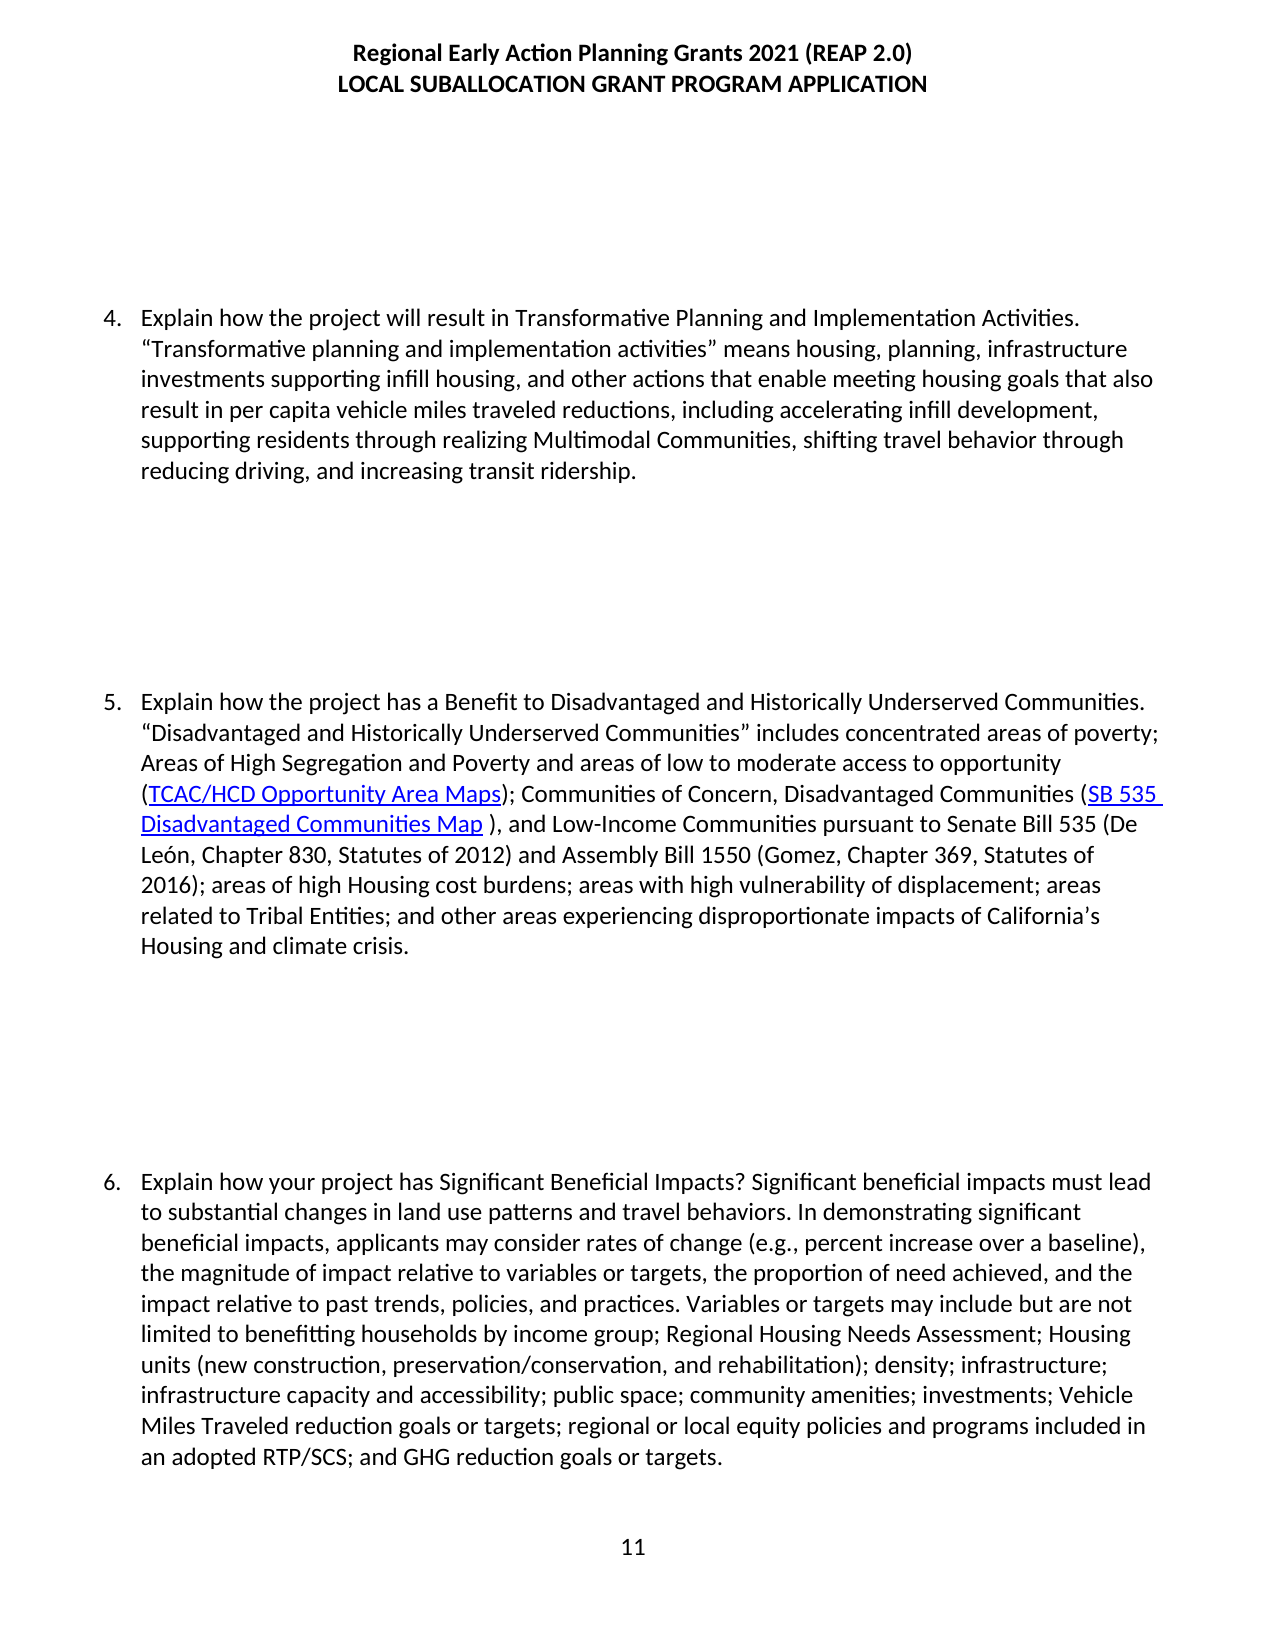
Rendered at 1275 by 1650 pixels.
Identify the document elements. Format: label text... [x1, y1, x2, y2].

list Explain how the project has a Benefit to Disadvantaged and Historically Underserved Communities. “Disadvantaged and Historically Underserved Communities” includes concentrated areas of poverty; Areas of High Segregation and Poverty and areas of low to moderate access to opportunity (TCAC/HCD Opportunity Area Maps); Communities of Concern, Disadvantaged Communities (SB 535 Disadvantaged Communities Map ), and Low-Income Communities pursuant to Senate Bill 535 (De León, Chapter 830, Statutes of 2012) and Assembly Bill 1550 (Gomez, Chapter 369, Statutes of 2016); areas of high Housing cost burdens; areas with high vulnerability of displacement; areas related to Tribal Entities; and other areas experiencing disproportionate impacts of California’s Housing and climate crisis. [103, 686, 1162, 961]
list Explain how your project has Significant Beneficial Impacts? Significant beneficial impacts must lead to substantial changes in land use patterns and travel behaviors. In demonstrating significant beneficial impacts, applicants may consider rates of change (e.g., percent increase over a baseline), the magnitude of impact relative to variables or targets, the proportion of need achieved, and the impact relative to past trends, policies, and practices. Variables or targets may include but are not limited to benefitting households by income group; Regional Housing Needs Assessment; Housing units (new construction, preservation/conservation, and rehabilitation); density; infrastructure; infrastructure capacity and accessibility; public space; community amenities; investments; Vehicle Miles Traveled reduction goals or targets; regional or local equity policies and programs included in an adopted RTP/SCS; and GHG reduction goals or targets. [103, 1166, 1162, 1471]
list Explain how the project will result in Transformative Planning and Implementation Activities. “Transformative planning and implementation activities” means housing, planning, infrastructure investments supporting infill housing, and other actions that enable meeting housing goals that also result in per capita vehicle miles traveled reductions, including accelerating infill development, supporting residents through realizing Multimodal Communities, shifting travel behavior through reducing driving, and increasing transit ridership. [103, 302, 1162, 486]
